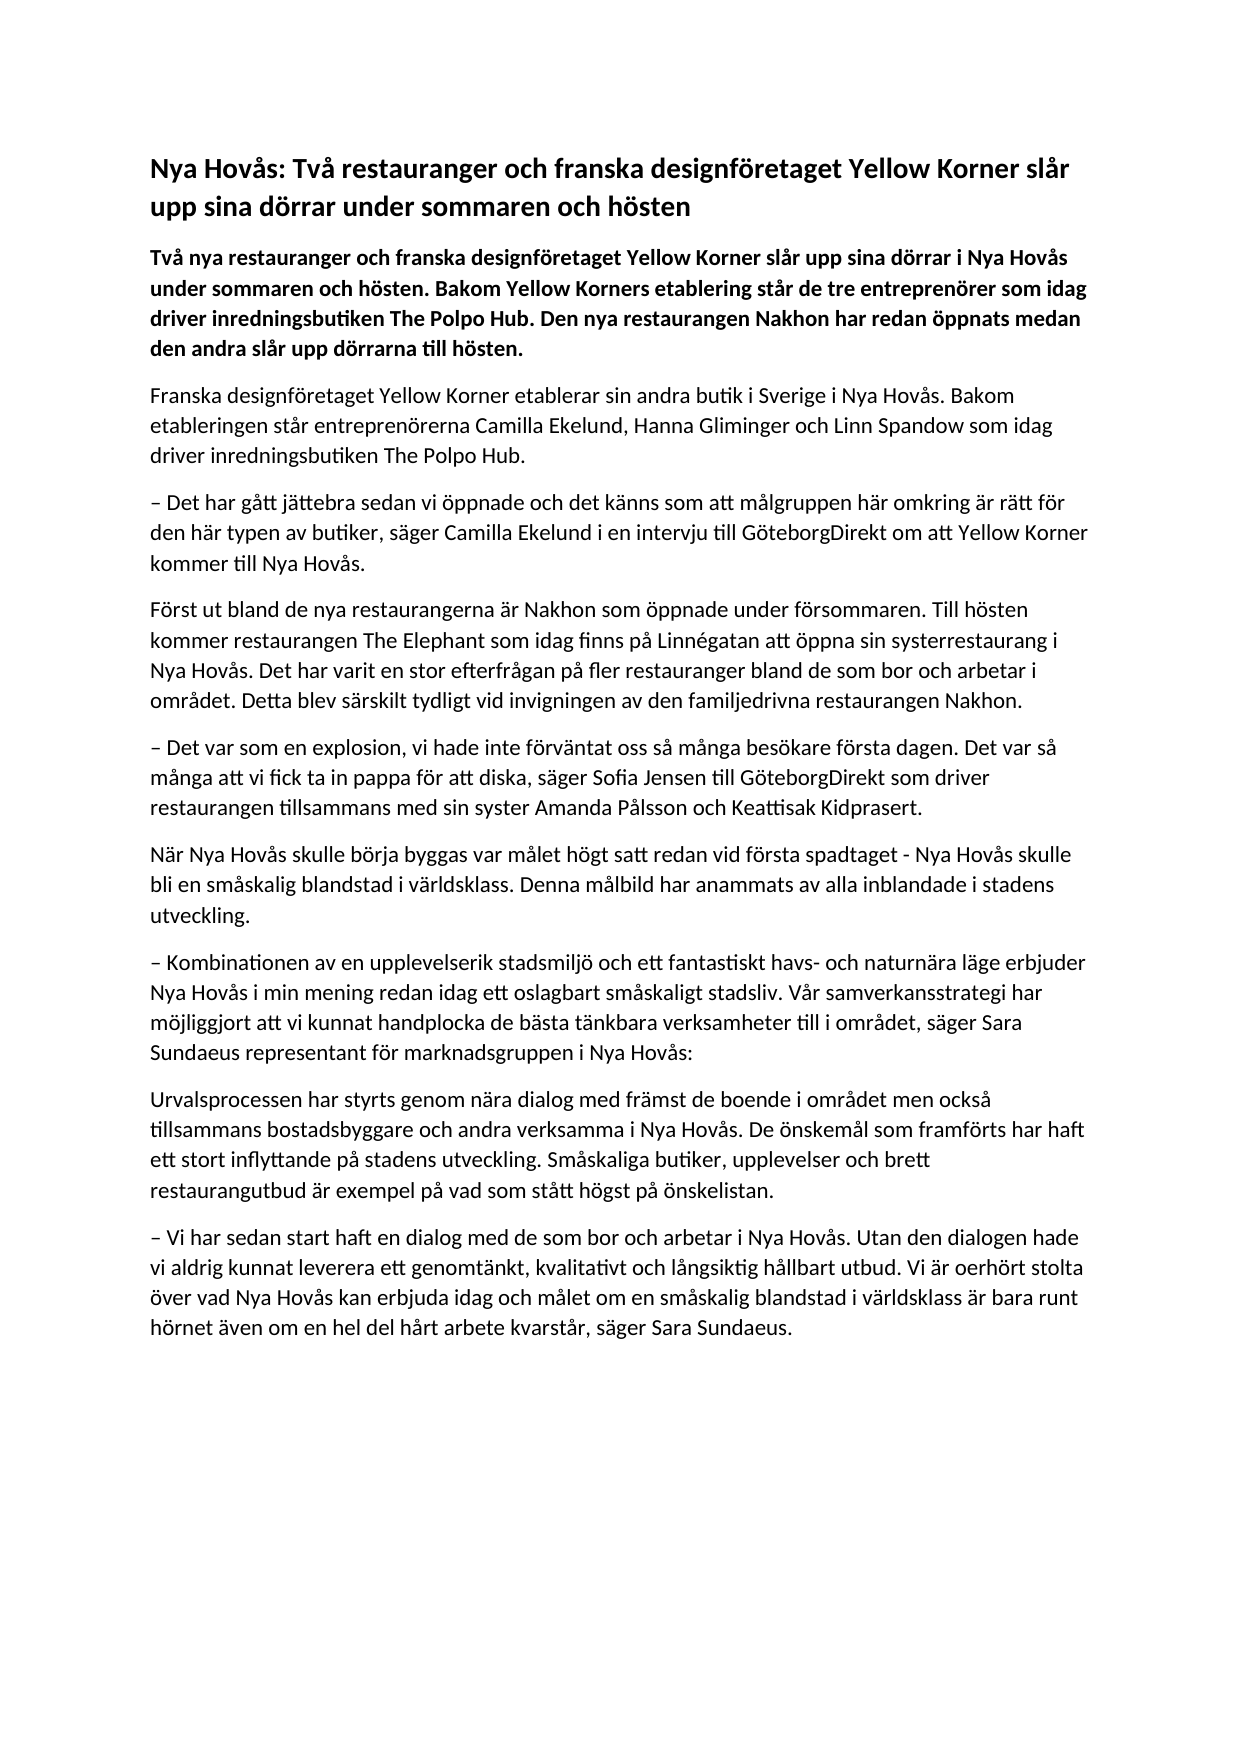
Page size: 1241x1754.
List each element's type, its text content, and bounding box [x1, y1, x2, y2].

text Urvalsprocessen har styrts genom nära dialog med främst de boende i området men också tillsammans bostadsbyggare och andra verksamma i Nya Hovås. De önskemål som framförts har haft ett stort inflyttande på stadens utveckling. Småskaliga butiker, upplevelser och brett restaurangutbud är exempel på vad som stått högst på önskelistan. [150, 1085, 1090, 1204]
text – Kombinationen av en upplevelserik stadsmiljö och ett fantastiskt havs- och naturnära läge erbjuder Nya Hovås i min mening redan idag ett oslagbart småskaligt stadsliv. Vår samverkansstrategi har möjliggjort att vi kunnat handplocka de bästa tänkbara verksamheter till i området, säger Sara Sundaeus representant för marknadsgruppen i Nya Hovås: [150, 948, 1090, 1066]
text – Det var som en explosion, vi hade inte förväntat oss så många besökare första dagen. Det var så många att vi fick ta in pappa för att diska, säger Sofia Jensen till GöteborgDirekt som driver restaurangen tillsammans med sin syster Amanda Pålsson och Keattisak Kidprasert. [150, 733, 1090, 822]
text Franska designföretaget Yellow Korner etablerar sin andra butik i Sverige i Nya Hovås. Bakom etableringen står entreprenörerna Camilla Ekelund, Hanna Gliminger och Linn Spandow som idag driver inredningsbutiken The Polpo Hub. [150, 381, 1090, 469]
text Först ut bland de nya restaurangerna är Nakhon som öppnade under försommaren. Till hösten kommer restaurangen The Elephant som idag finns på Linnégatan att öppna sin systerrestaurang i Nya Hovås. Det har varit en stor efterfrågan på fler restauranger bland de som bor och arbetar i området. Detta blev särskilt tydligt vid invigningen av den familjedrivna restaurangen Nakhon. [150, 596, 1090, 714]
text När Nya Hovås skulle börja byggas var målet högt satt redan vid första spadtaget - Nya Hovås skulle bli en småskalig blandstad i världsklass. Denna målbild har anammats av alla inblandade i stadens utveckling. [150, 840, 1090, 929]
text Nya Hovås: Två restauranger och franska designföretaget Yellow Korner slår upp sina dörrar under sommaren och hösten [150, 150, 1090, 224]
text Två nya restauranger och franska designföretaget Yellow Korner slår upp sina dörrar i Nya Hovås under sommaren och hösten. Bakom Yellow Korners etablering står de tre entreprenörer som idag driver inredningsbutiken The Polpo Hub. Den nya restaurangen Nakhon har redan öppnats medan den andra slår upp dörrarna till hösten. [150, 243, 1090, 362]
text – Det har gått jättebra sedan vi öppnade och det känns som att målgruppen här omkring är rätt för den här typen av butiker, säger Camilla Ekelund i en intervju till GöteborgDirekt om att Yellow Korner kommer till Nya Hovås. [150, 488, 1090, 577]
text – Vi har sedan start haft en dialog med de som bor och arbetar i Nya Hovås. Utan den dialogen hade vi aldrig kunnat leverera ett genomtänkt, kvalitativt och långsiktig hållbart utbud. Vi är oerhört stolta över vad Nya Hovås kan erbjuda idag och målet om en småskalig blandstad i världsklass är bara runt hörnet även om en hel del hårt arbete kvarstår, säger Sara Sundaeus. [150, 1223, 1090, 1341]
